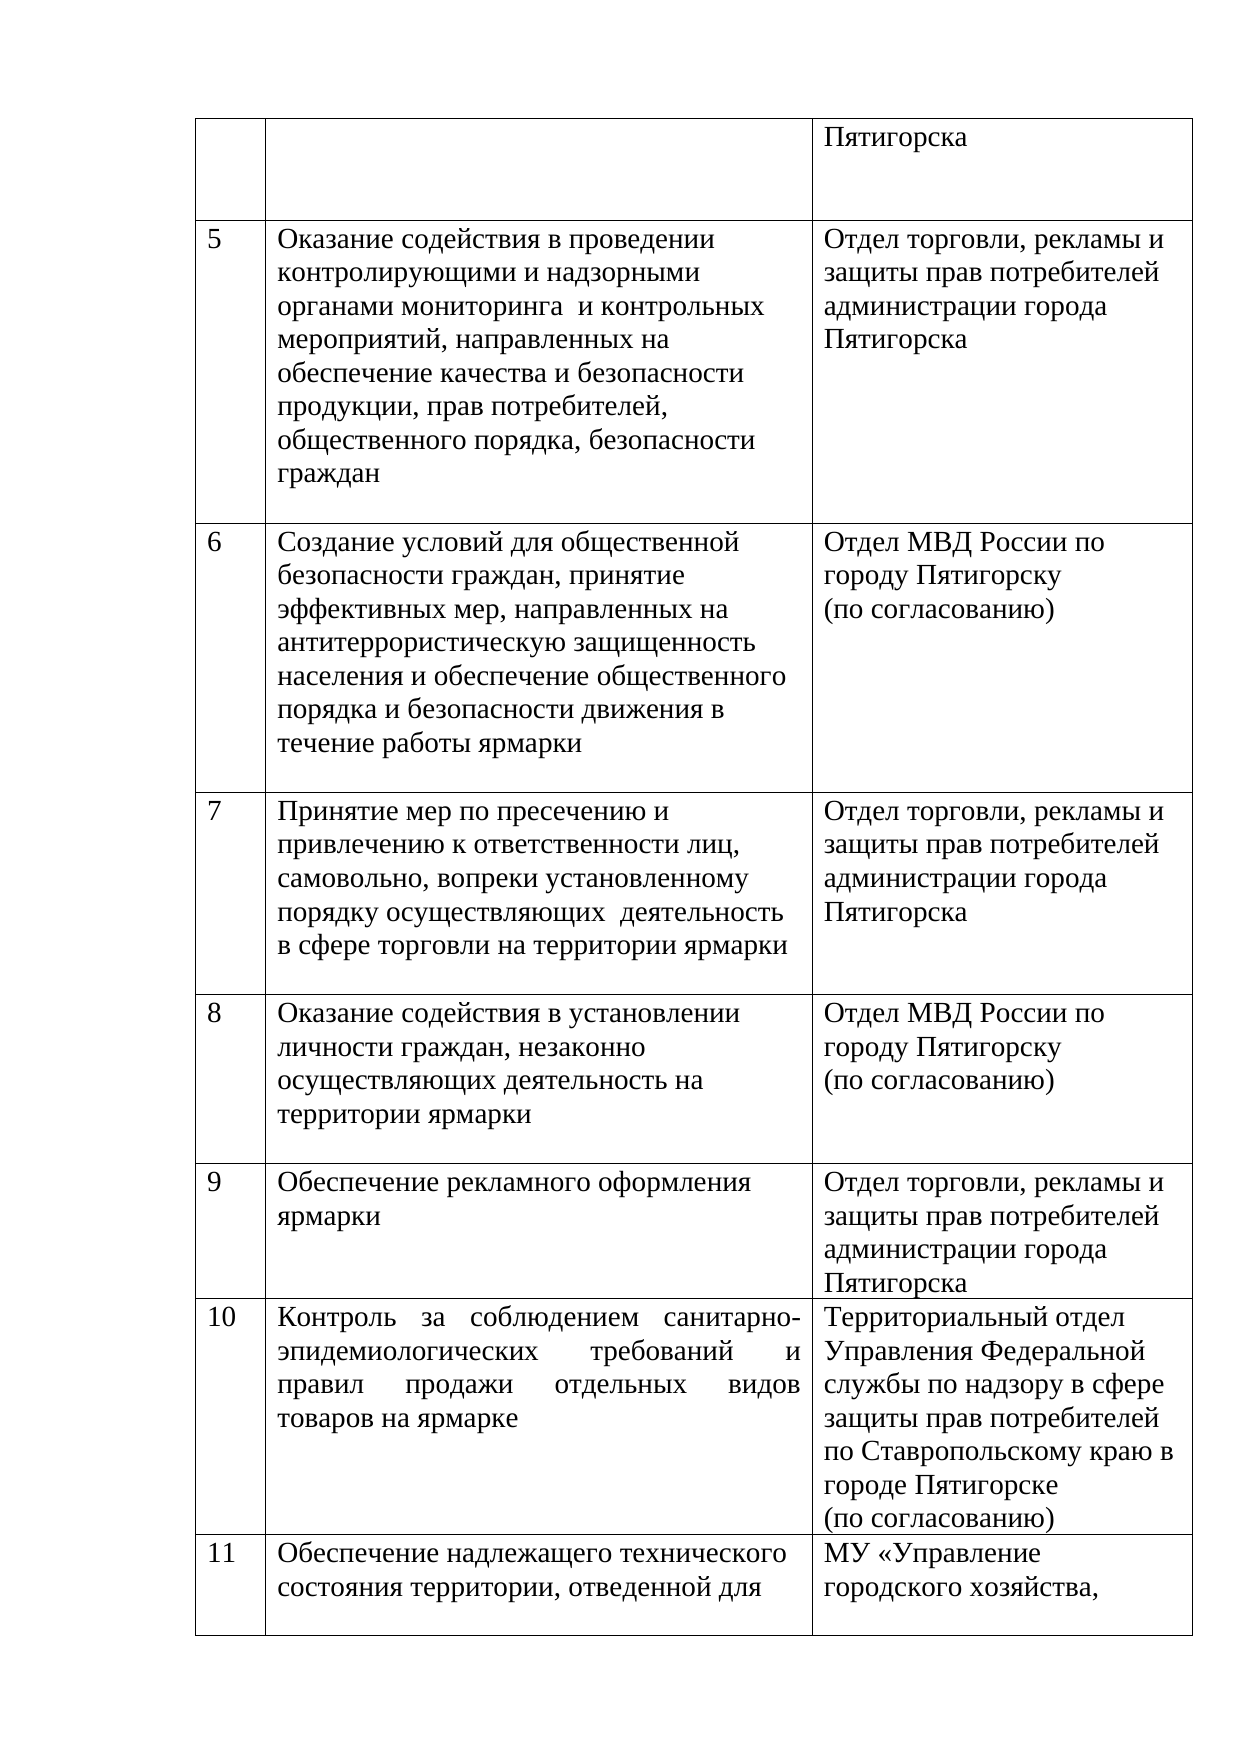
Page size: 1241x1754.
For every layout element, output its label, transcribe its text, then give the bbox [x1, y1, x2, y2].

table_cell Контроль за соблюдением санитарно-эпидемиологических требований и правил продажи отдельных видов товаров на ярмарке [266, 1299, 812, 1534]
table_cell Отдел торговли, рекламы и защиты прав потребителей администрации города Пятигорска [813, 1164, 1192, 1298]
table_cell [813, 119, 1192, 220]
table_cell Оказание содействия в проведении контролирующими и надзорными органами мониторинга и контрольных мероприятий, направленных на обеспечение качества и безопасности продукции, прав потребителей, общественного порядка, безопасности граждан [266, 221, 812, 523]
table_cell 9 [196, 1164, 265, 1298]
table_cell 8 [196, 995, 265, 1163]
table_cell 11 [196, 1535, 265, 1635]
table_cell 5 [196, 221, 265, 523]
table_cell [813, 1535, 1192, 1635]
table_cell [266, 119, 812, 220]
table_cell 6 [196, 524, 265, 792]
table_cell Отдел МВД России по городу Пятигорску (по согласованию) [813, 524, 1192, 792]
table_cell 7 [196, 793, 265, 994]
table_cell Оказание содействия в установлении личности граждан, незаконно осуществляющих деятельность на территории ярмарки [266, 995, 812, 1163]
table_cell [266, 1535, 812, 1635]
table_cell Создание условий для общественной безопасности граждан, принятие эффективных мер, направленных на антитеррористическую защищенность населения и обеспечение общественного порядка и безопасности движения в течение работы ярмарки [266, 524, 812, 792]
table_cell Обеспечение рекламного оформления ярмарки [266, 1164, 812, 1298]
table_cell 4 [196, 119, 265, 220]
table_cell Отдел торговли, рекламы и защиты прав потребителей администрации города Пятигорска [813, 793, 1192, 994]
table_cell Территориальный отдел Управления Федеральной службы по надзору в сфере защиты прав потребителей по Ставропольскому краю в городе Пятигорске (по согласованию) [813, 1299, 1192, 1534]
table_cell 10 [196, 1299, 265, 1534]
table_cell Отдел МВД России по городу Пятигорску (по согласованию) [813, 995, 1192, 1163]
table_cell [813, 221, 1192, 523]
table_cell Принятие мер по пресечению и привлечению к ответственности лиц, самовольно, вопреки установленному порядку осуществляющих деятельность в сфере торговли на территории ярмарки [266, 793, 812, 994]
